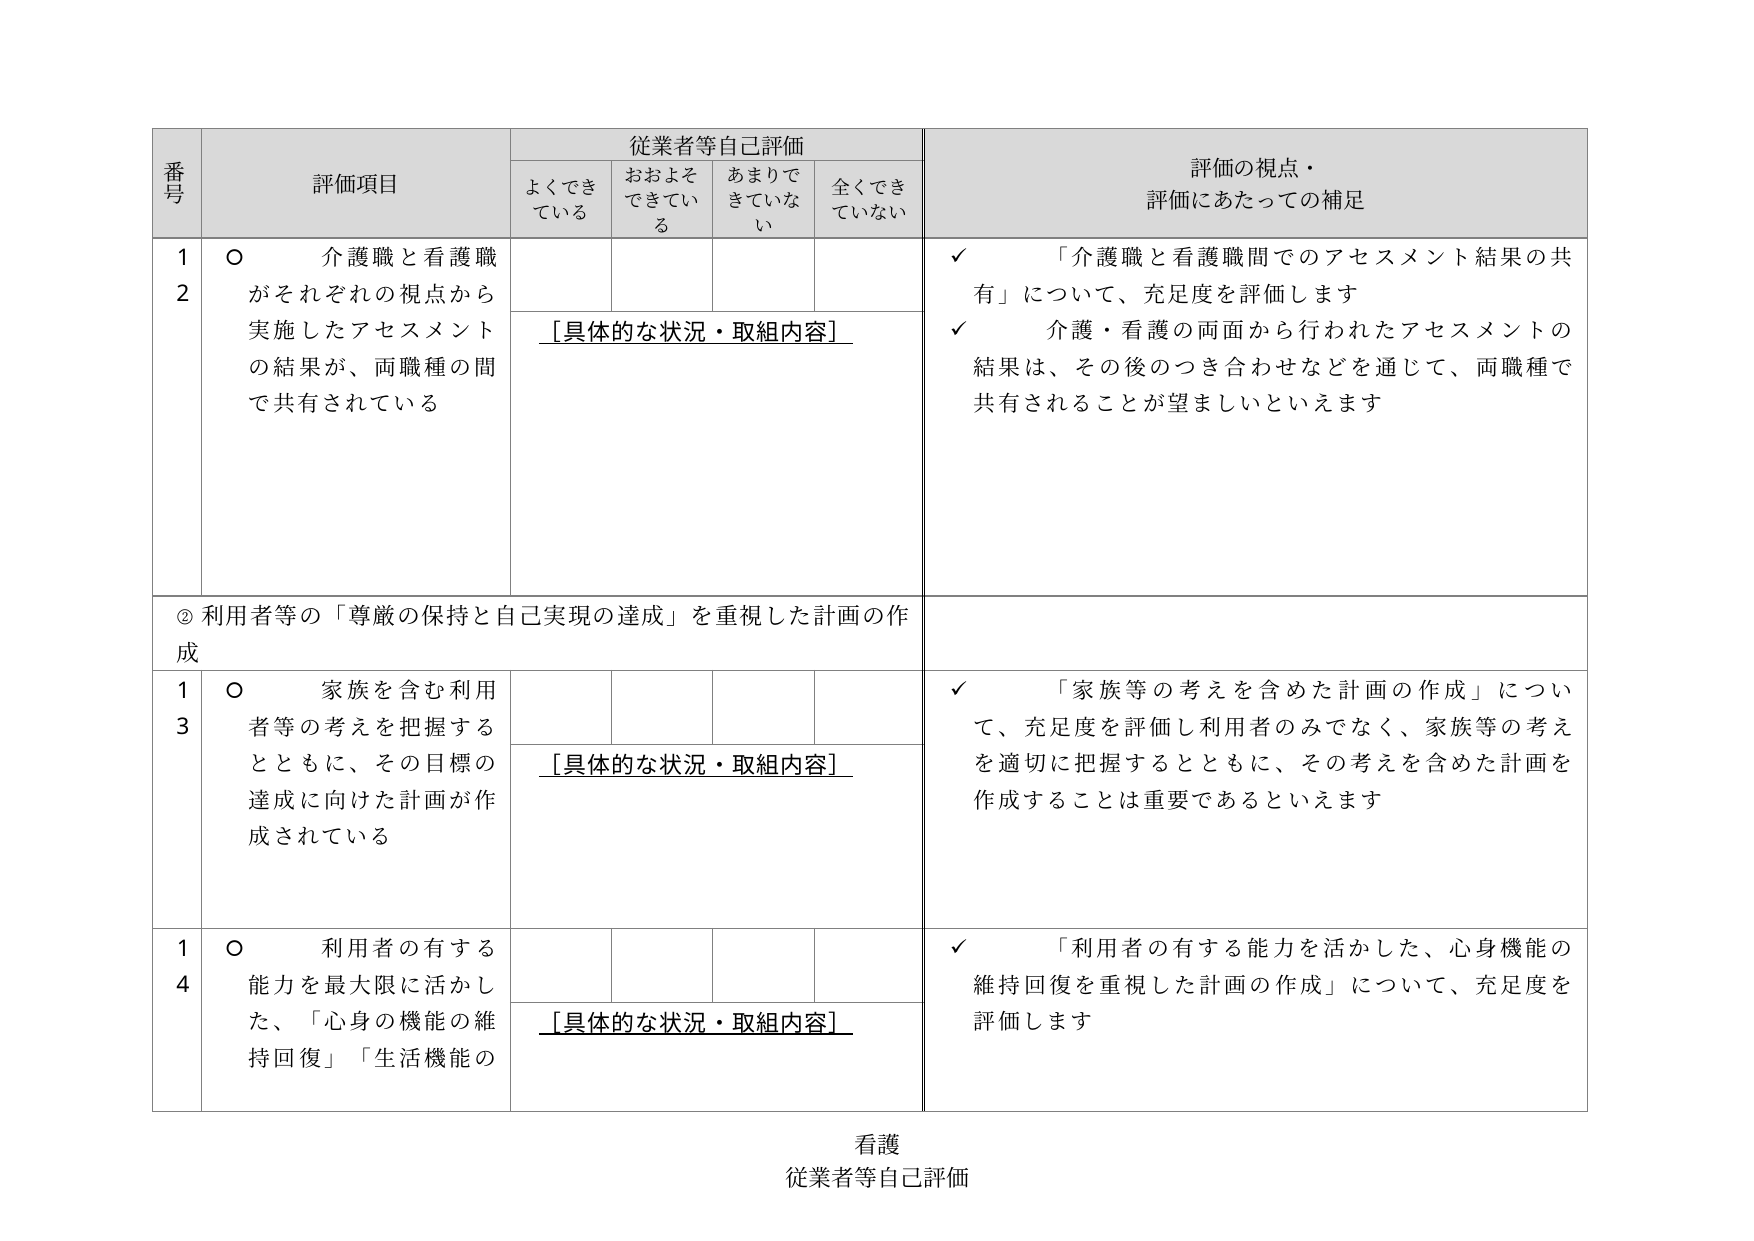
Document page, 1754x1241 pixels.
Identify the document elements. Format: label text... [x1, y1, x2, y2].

table_cell 13 [153, 671, 201, 928]
table_cell [713, 239, 814, 311]
table_cell [511, 671, 611, 744]
table_cell [612, 671, 712, 744]
table_cell 「利用者の有する能力を活かした、心身機能の維持回復を重視した計画の作成」について、充足度を評価します [925, 929, 1587, 1111]
table_cell 12 [153, 239, 201, 595]
table_cell [713, 929, 814, 1002]
table_header 番号 [153, 129, 201, 237]
table_cell 「家族等の考えを含めた計画の作成」について、充足度を評価し利用者のみでなく、家族等の考えを適切に把握するとともに、その考えを含めた計画を作成することは重要であるといえます [925, 671, 1587, 928]
table_cell [511, 929, 611, 1002]
table_cell 介護職と看護職がそれぞれの視点から実施したアセスメントの結果が、両職種の間で共有されている [202, 239, 510, 595]
table_cell 利用者の有する能力を最大限に活かした、「心身の機能の維持回復」「生活機能の維持又は向上」を目指すことを重視した計画が作成されている [202, 929, 510, 1111]
table_cell [713, 671, 814, 744]
table_cell 全くできていない [815, 161, 922, 237]
table_cell [925, 597, 1587, 669]
table_cell [511, 239, 611, 311]
table_cell [612, 929, 712, 1002]
table_header 従業者等自己評価 [511, 129, 922, 160]
table_header 評価の視点・ 評価にあたっての補足 [925, 129, 1587, 237]
table_cell [815, 929, 922, 1002]
table_cell あまりできていない [713, 161, 814, 237]
table_header 評価項目 [202, 129, 510, 237]
table_cell おおよそできている [612, 161, 712, 237]
table_cell ［具体的な状況・取組内容］ [511, 312, 922, 595]
table_cell 家族を含む利用者等の考えを把握するとともに、その目標の達成に向けた計画が作成されている [202, 671, 510, 928]
table_cell [612, 239, 712, 311]
table_cell 14 [153, 929, 201, 1111]
table_cell よくできている [511, 161, 611, 237]
table_cell ［具体的な状況・取組内容］ [511, 745, 922, 928]
table_cell ［具体的な状況・取組内容］ [511, 1003, 922, 1111]
table_cell ② 利用者等の「尊厳の保持と自己実現の達成」を重視した計画の作成 [153, 597, 922, 669]
table_cell 「介護職と看護職間でのアセスメント結果の共有」について、充足度を評価します 介護・看護の両面から行われたアセスメントの結果は、その後のつき合わせなどを通じて、両職種で共有されることが望ましいといえます [925, 239, 1587, 595]
table_cell [815, 239, 922, 311]
table_cell [815, 671, 922, 744]
